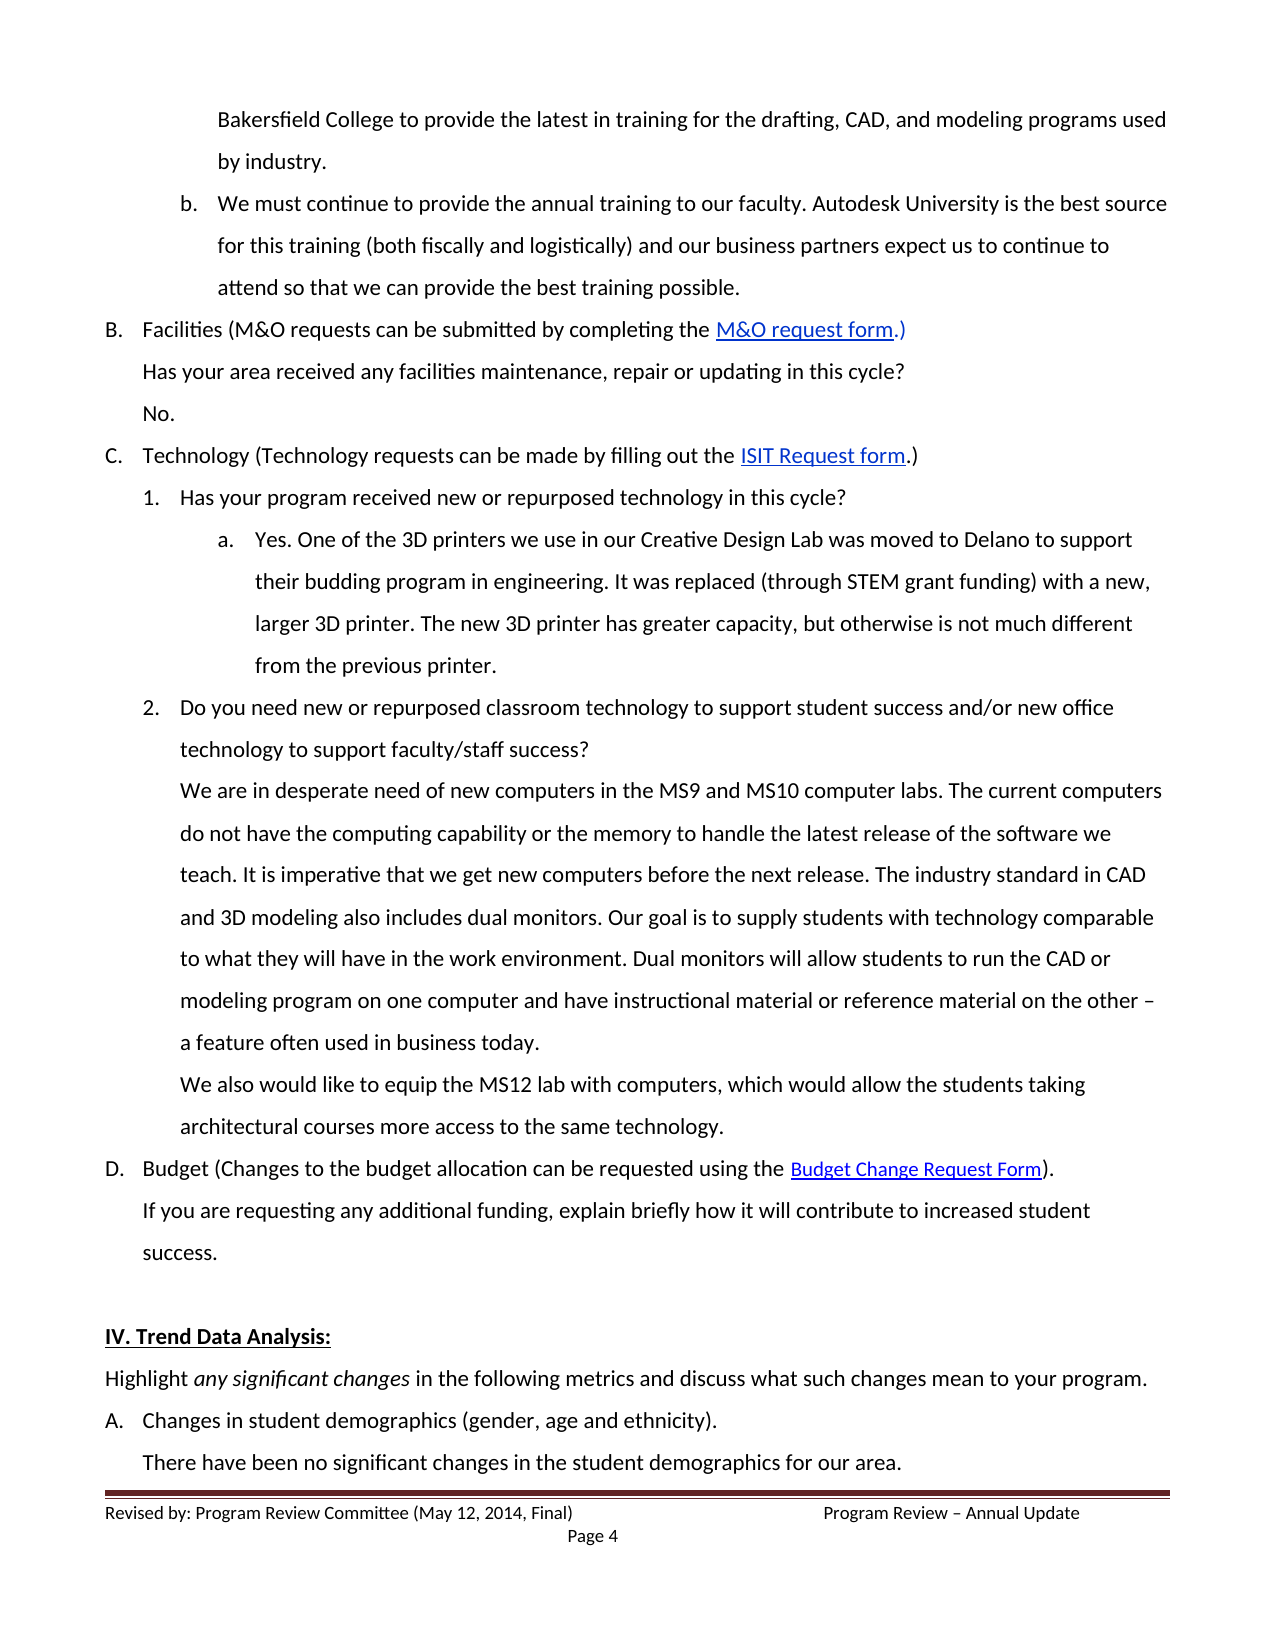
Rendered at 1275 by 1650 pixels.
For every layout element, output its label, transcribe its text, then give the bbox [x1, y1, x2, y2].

list We must continue to provide the annual training to our faculty. Autodesk University is the best source for this training (both fiscally and logistically) and our business partners expect us to continue to attend so that we can provide the best training possible. [180, 189, 1170, 301]
list If you are requesting any additional funding, explain briefly how it will contribute to increased student success. [142, 1196, 1170, 1266]
list We also would like to equip the MS12 lab with computers, which would allow the students taking architectural courses more access to the same technology. [180, 1071, 1170, 1141]
list Yes. One of the 3D printers we use in our Creative Design Lab was moved to Delano to support their budding program in engineering. It was replaced (through STEM grant funding) with a new, larger 3D printer. The new 3D printer has greater capacity, but otherwise is not much different from the previous printer. [217, 525, 1170, 679]
text Highlight any significant changes in the following metrics and discuss what such changes mean to your program. [105, 1364, 1170, 1392]
list IV. Trend Data Analysis: [105, 1322, 1170, 1350]
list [180, 105, 1170, 175]
list Budget (Changes to the budget allocation can be requested using the Budget Change Request Form). [105, 1154, 1170, 1182]
list There have been no significant changes in the student demographics for our area. [142, 1448, 1170, 1476]
list We are in desperate need of new computers in the MS9 and MS10 computer labs. The current computers do not have the computing capability or the memory to handle the latest release of the software we teach. It is imperative that we get new computers before the next release. The industry standard in CAD and 3D modeling also includes dual monitors. Our goal is to supply students with technology comparable to what they will have in the work environment. Dual monitors will allow students to run the CAD or modeling program on one computer and have instructional material or reference material on the other – a feature often used in business today. [180, 777, 1170, 1057]
list Facilities (M&O requests can be submitted by completing the M&O request form.) [105, 315, 1170, 343]
list Changes in student demographics (gender, age and ethnicity). [105, 1406, 1170, 1434]
list Has your program received new or repurposed technology in this cycle? [142, 483, 1170, 511]
list Technology (Technology requests can be made by filling out the ISIT Request form.) [105, 441, 1170, 469]
list No. [142, 399, 1170, 427]
list Do you need new or repurposed classroom technology to support student success and/or new office technology to support faculty/staff success? [142, 693, 1170, 763]
list Has your area received any facilities maintenance, repair or updating in this cycle? [142, 357, 1170, 385]
